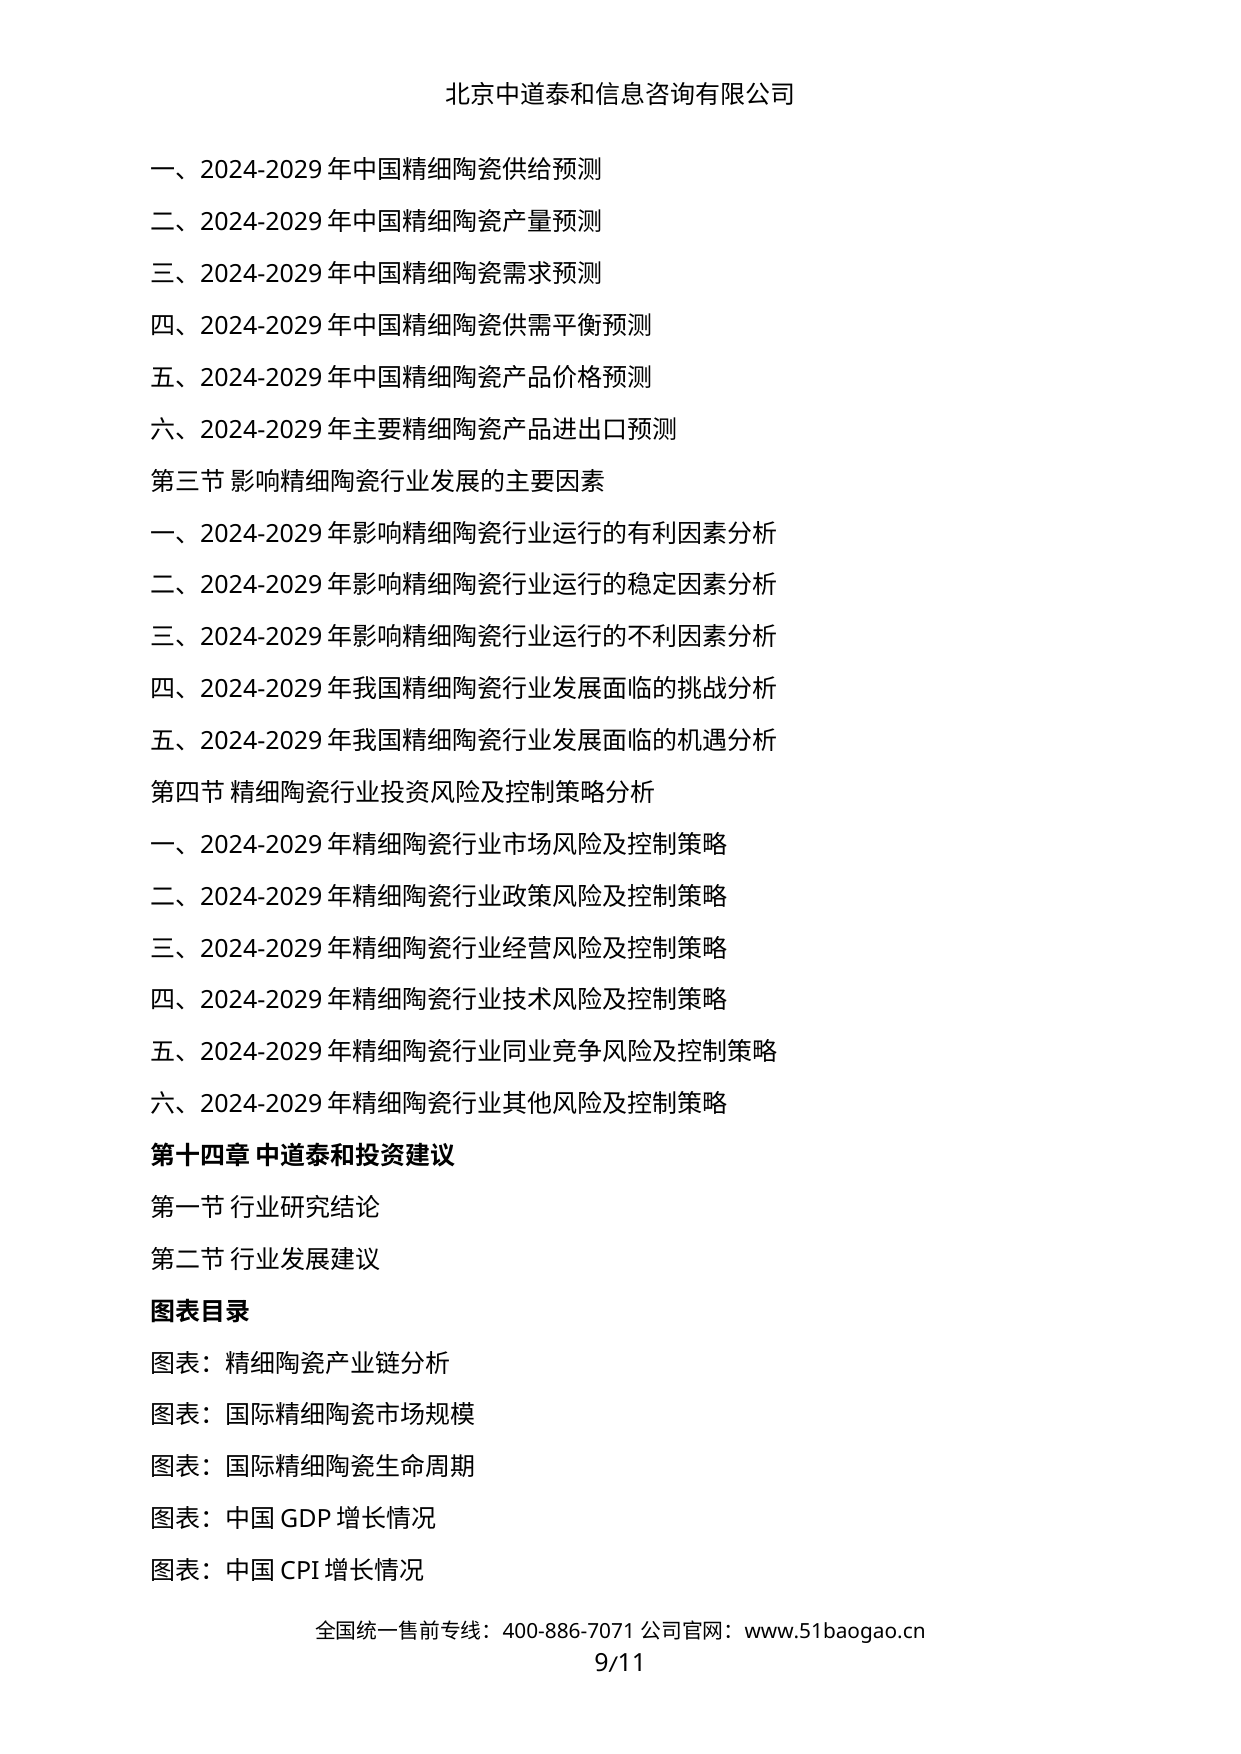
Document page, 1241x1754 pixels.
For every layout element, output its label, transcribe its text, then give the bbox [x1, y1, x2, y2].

text 五、2024-2029年我国精细陶瓷行业发展面临的机遇分析 [150, 721, 1090, 757]
text 第一节 行业研究结论 [150, 1187, 1090, 1224]
text 第四节 精细陶瓷行业投资风险及控制策略分析 [150, 772, 1090, 809]
text 五、2024-2029年中国精细陶瓷产品价格预测 [150, 357, 1090, 394]
text 图表：国际精细陶瓷市场规模 [150, 1395, 1090, 1431]
text 图表：国际精细陶瓷生命周期 [150, 1447, 1090, 1483]
text 图表：精细陶瓷产业链分析 [150, 1343, 1090, 1379]
text 第三节 影响精细陶瓷行业发展的主要因素 [150, 461, 1090, 497]
text 一、2024-2029年精细陶瓷行业市场风险及控制策略 [150, 824, 1090, 861]
text 图表：中国GDP增长情况 [150, 1499, 1090, 1535]
text 第十四章 中道泰和投资建议 [150, 1136, 1090, 1172]
text 一、2024-2029年影响精细陶瓷行业运行的有利因素分析 [150, 513, 1090, 549]
text 二、2024-2029年影响精细陶瓷行业运行的稳定因素分析 [150, 565, 1090, 601]
text 四、2024-2029年精细陶瓷行业技术风险及控制策略 [150, 980, 1090, 1016]
text 图表：中国CPI增长情况 [150, 1551, 1090, 1587]
text 三、2024-2029年精细陶瓷行业经营风险及控制策略 [150, 928, 1090, 964]
text 一、2024-2029年中国精细陶瓷供给预测 [150, 150, 1090, 186]
text 二、2024-2029年中国精细陶瓷产量预测 [150, 202, 1090, 238]
text 四、2024-2029年我国精细陶瓷行业发展面临的挑战分析 [150, 669, 1090, 705]
text 三、2024-2029年中国精细陶瓷需求预测 [150, 254, 1090, 290]
text 三、2024-2029年影响精细陶瓷行业运行的不利因素分析 [150, 617, 1090, 653]
text 五、2024-2029年精细陶瓷行业同业竞争风险及控制策略 [150, 1032, 1090, 1068]
text 四、2024-2029年中国精细陶瓷供需平衡预测 [150, 306, 1090, 342]
text 六、2024-2029年精细陶瓷行业其他风险及控制策略 [150, 1084, 1090, 1120]
text 二、2024-2029年精细陶瓷行业政策风险及控制策略 [150, 876, 1090, 912]
text 图表目录 [150, 1291, 1090, 1327]
text 第二节 行业发展建议 [150, 1239, 1090, 1276]
text 六、2024-2029年主要精细陶瓷产品进出口预测 [150, 409, 1090, 446]
